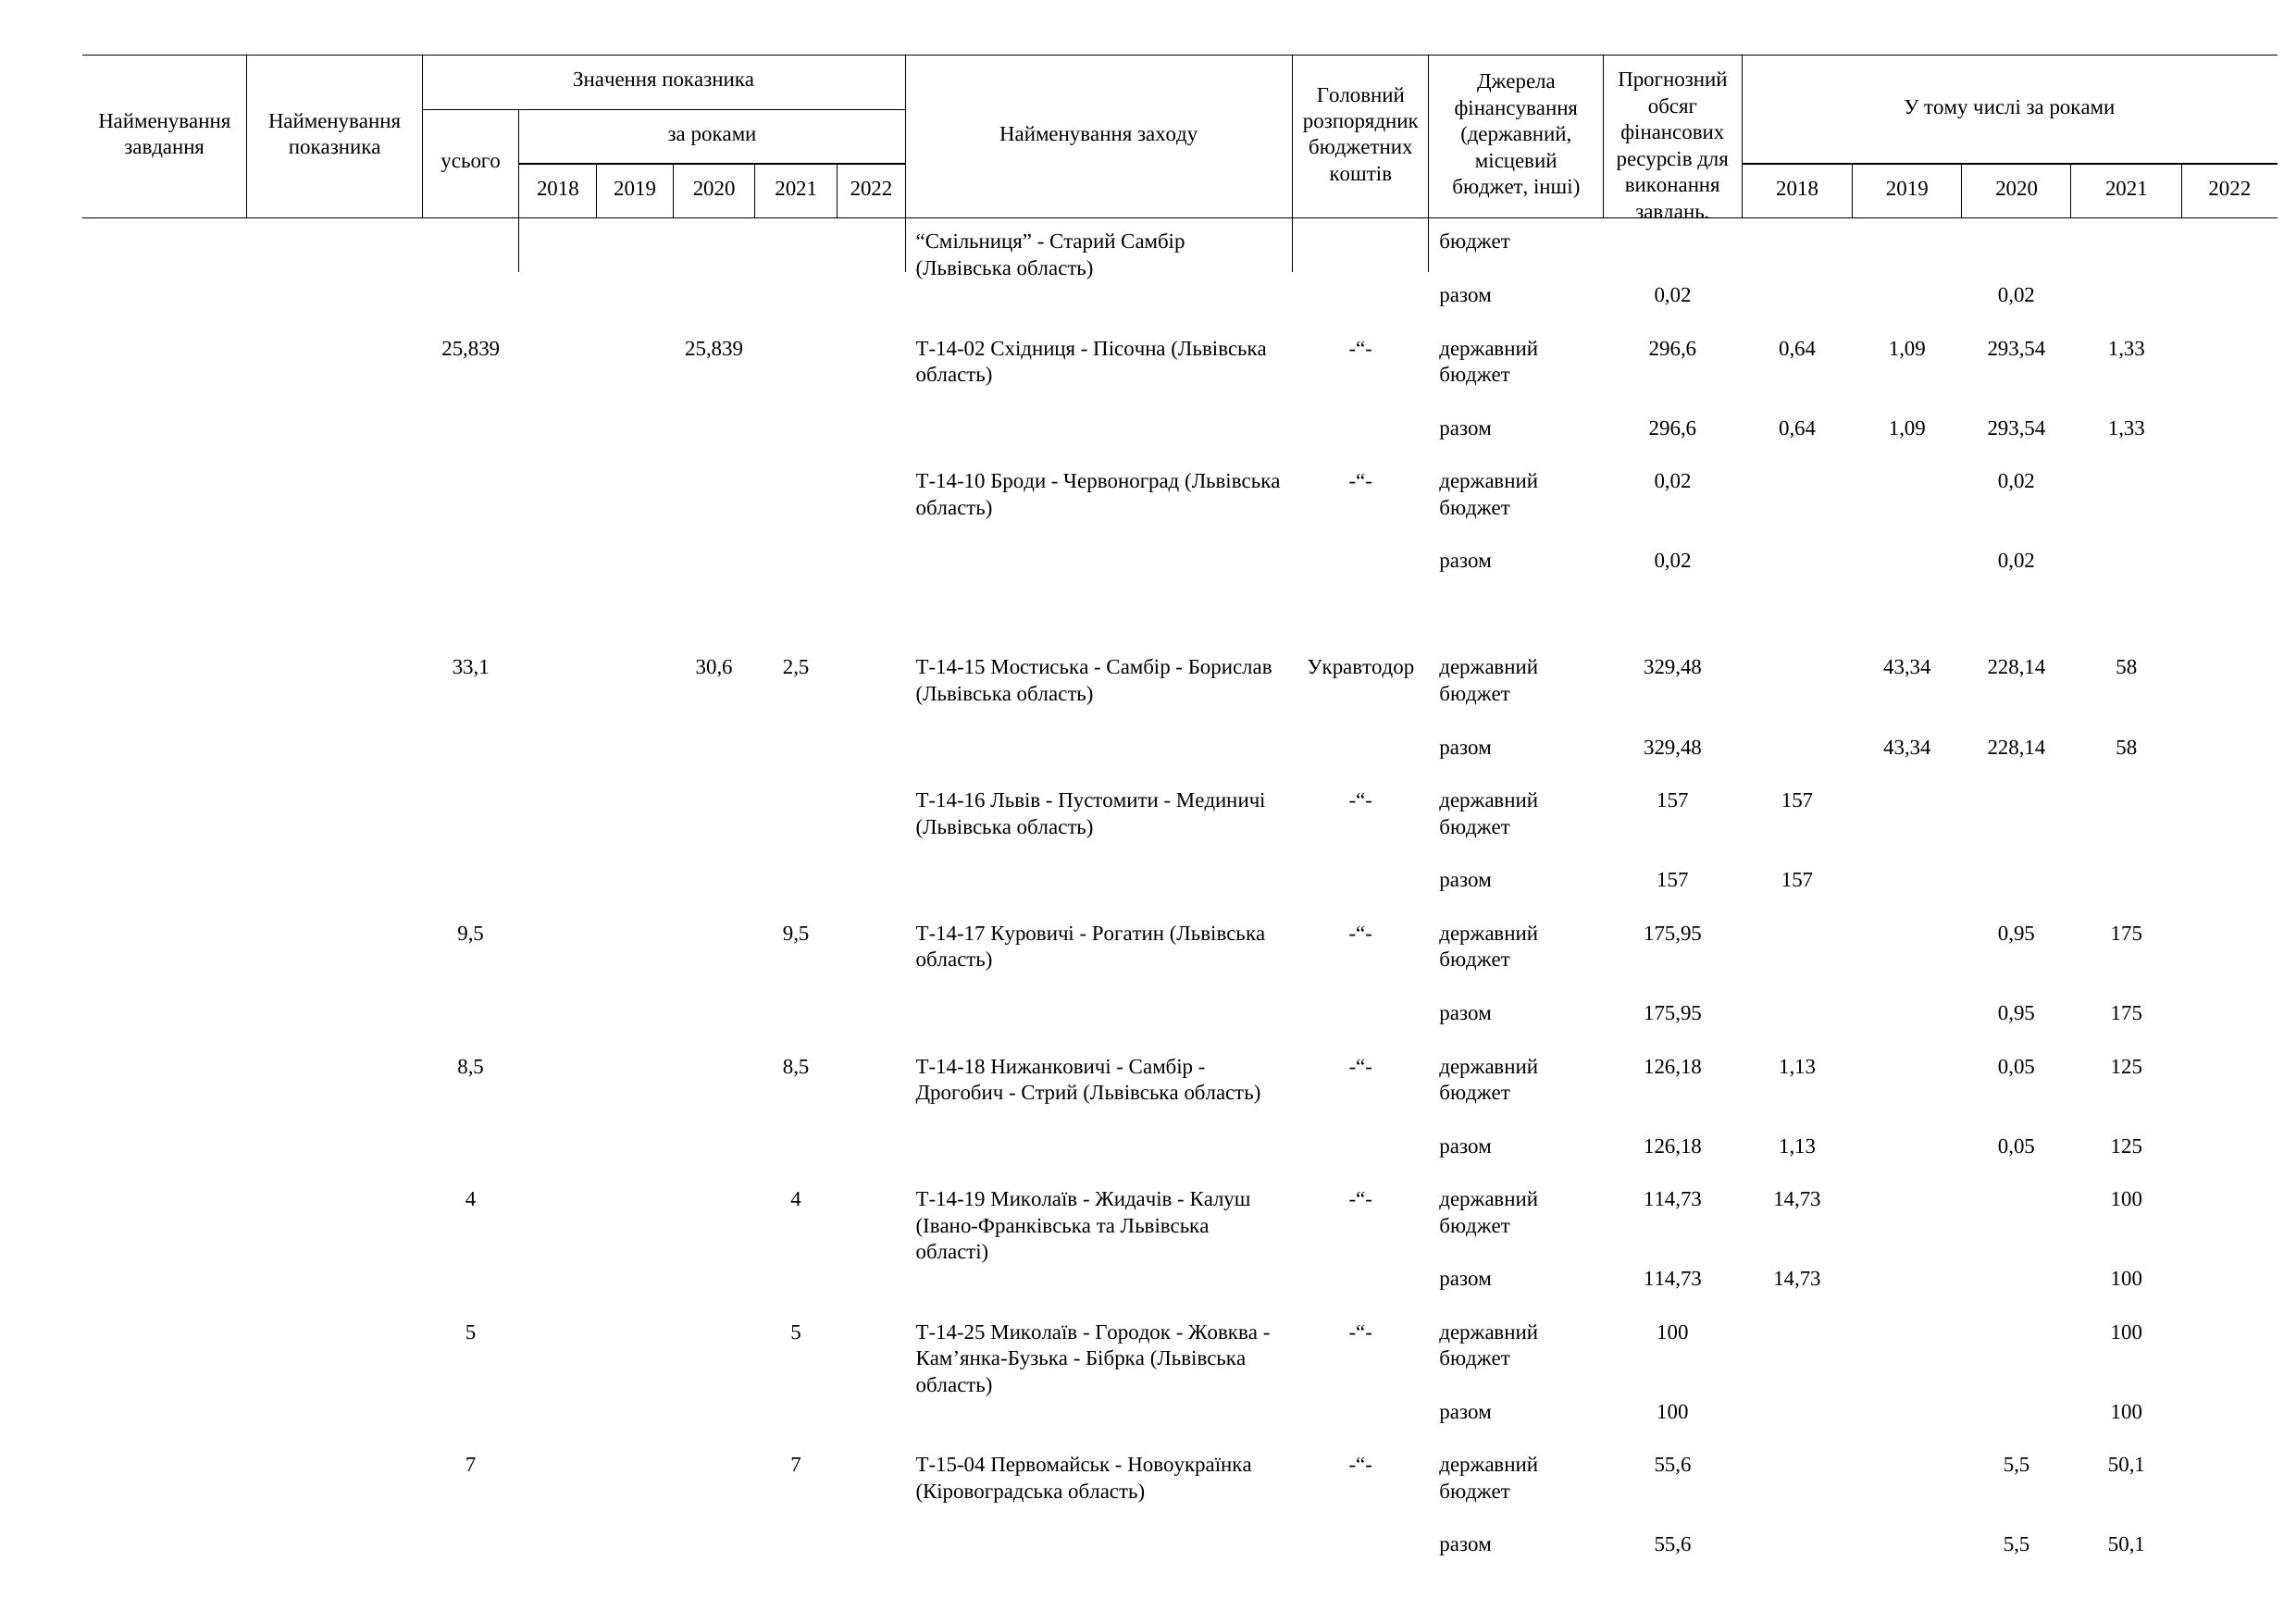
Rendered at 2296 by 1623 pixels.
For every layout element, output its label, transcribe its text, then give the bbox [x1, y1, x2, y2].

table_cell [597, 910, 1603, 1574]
table_header Головний розпорядник бюджетних коштів [1293, 56, 1428, 217]
table_header Прогнозний обсяг фінансових ресурсів для виконання завдань, млн. гривень [1604, 56, 1742, 217]
table_cell за роками [519, 110, 905, 163]
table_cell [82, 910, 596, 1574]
table_cell 2020 [1962, 165, 2070, 217]
table_cell 2022 [2182, 165, 2277, 217]
table_cell 2018 [519, 165, 596, 217]
table_cell усього [423, 110, 518, 217]
table_header Найменування показника [247, 56, 422, 217]
table_cell 2021 [755, 165, 837, 217]
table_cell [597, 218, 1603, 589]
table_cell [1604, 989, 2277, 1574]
table_cell 2021 [2071, 165, 2181, 217]
table_cell 2019 [1853, 165, 1961, 217]
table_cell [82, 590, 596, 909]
table_cell 2019 [597, 165, 673, 217]
table_cell 2020 [674, 165, 754, 217]
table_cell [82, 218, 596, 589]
table_cell 2018 [1743, 165, 1852, 217]
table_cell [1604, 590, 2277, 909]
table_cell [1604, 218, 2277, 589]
table_header Джерела фінансування (державний, місцевий бюджет, інші) [1429, 56, 1603, 217]
table_cell 2022 [838, 165, 905, 217]
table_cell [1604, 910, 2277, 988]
table_header Найменування заходу [906, 56, 1292, 217]
table_header У тому числі за роками [1743, 56, 2277, 163]
table_header Значення показника [423, 56, 905, 109]
table_header Найменування завдання [82, 56, 246, 217]
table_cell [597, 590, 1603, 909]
